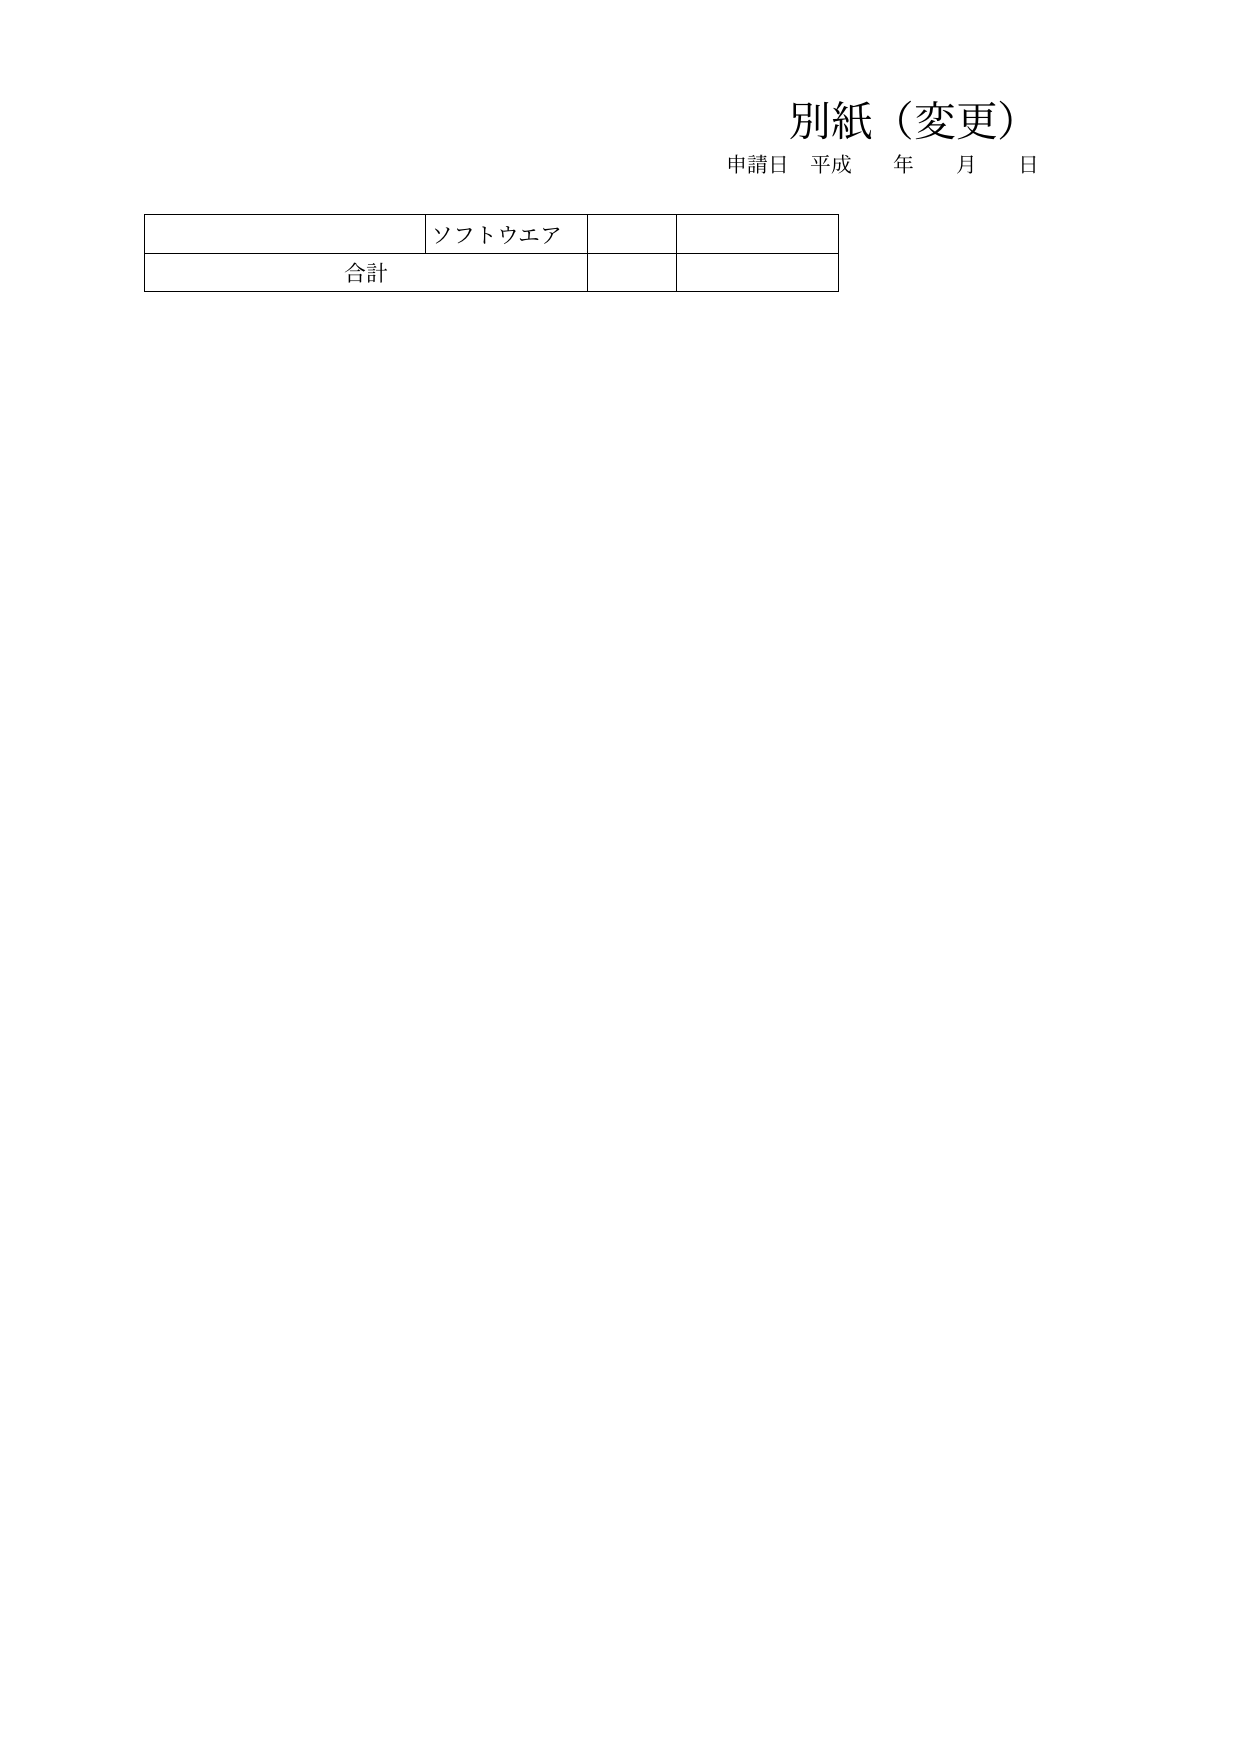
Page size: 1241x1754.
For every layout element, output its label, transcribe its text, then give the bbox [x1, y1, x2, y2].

table_cell [677, 254, 838, 291]
table_cell 合計 [145, 254, 587, 291]
table_cell [677, 215, 838, 253]
table_cell [588, 254, 676, 291]
table_cell [588, 215, 676, 253]
table_cell ソフトウエア [426, 215, 587, 253]
